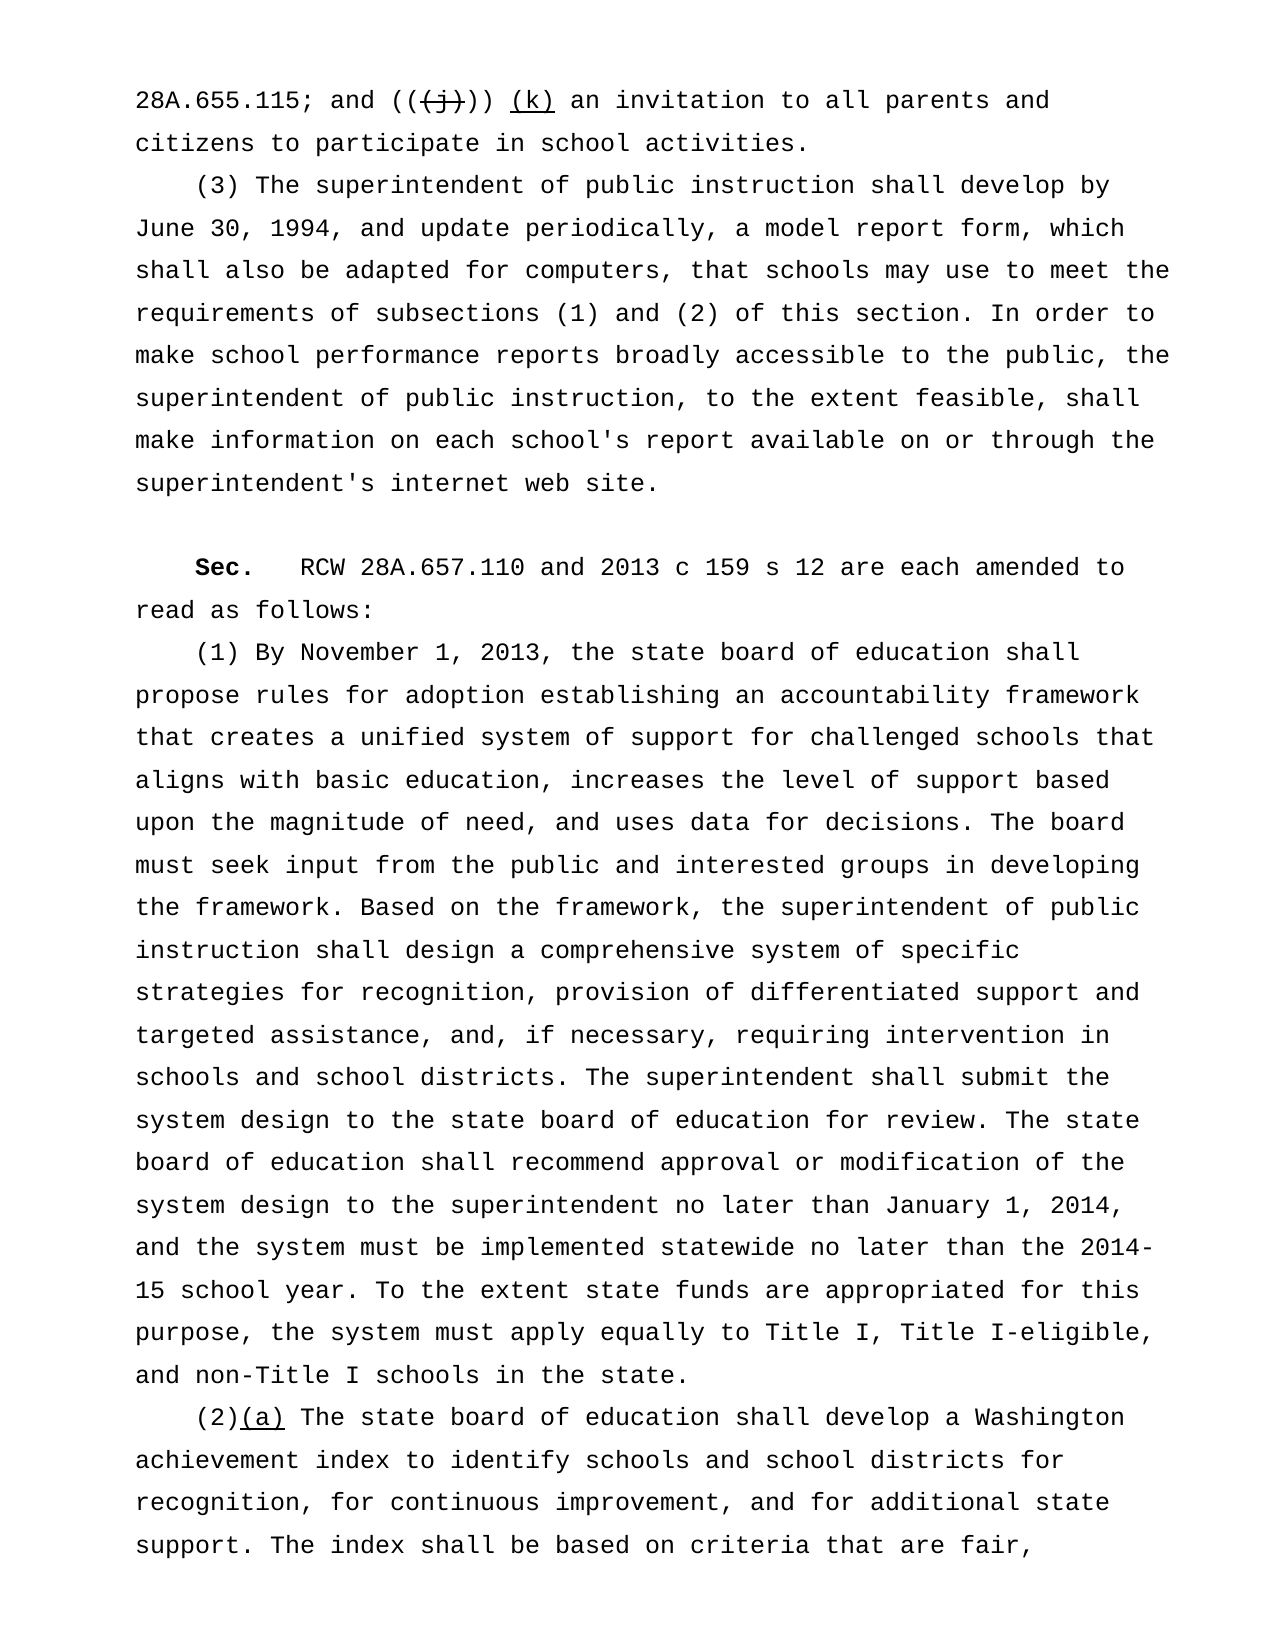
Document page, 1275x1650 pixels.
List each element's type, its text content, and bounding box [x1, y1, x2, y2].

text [135, 75, 1170, 160]
text Sec. RCW 28A.657.110 and 2013 c 159 s 12 are each amended to read as follows: [135, 542, 1170, 627]
text (3) The superintendent of public instruction shall develop by June 30, 1994, and update periodically, a model report form, which shall also be adapted for computers, that schools may use to meet the requirements of subsections (1) and (2) of this section. In order to make school performance reports broadly accessible to the public, the superintendent of public instruction, to the extent feasible, shall make information on each school's report available on or through the superintendent's internet web site. [135, 160, 1170, 500]
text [135, 1392, 1170, 1562]
text (1) By November 1, 2013, the state board of education shall propose rules for adoption establishing an accountability framework that creates a unified system of support for challenged schools that aligns with basic education, increases the level of support based upon the magnitude of need, and uses data for decisions. The board must seek input from the public and interested groups in developing the framework. Based on the framework, the superintendent of public instruction shall design a comprehensive system of specific strategies for recognition, provision of differentiated support and targeted assistance, and, if necessary, requiring intervention in schools and school districts. The superintendent shall submit the system design to the state board of education for review. The state board of education shall recommend approval or modification of the system design to the superintendent no later than January 1, 2014, and the system must be implemented statewide no later than the 2014-15 school year. To the extent state funds are appropriated for this purpose, the system must apply equally to Title I, Title I-eligible, and non-Title I schools in the state. [135, 627, 1170, 1392]
